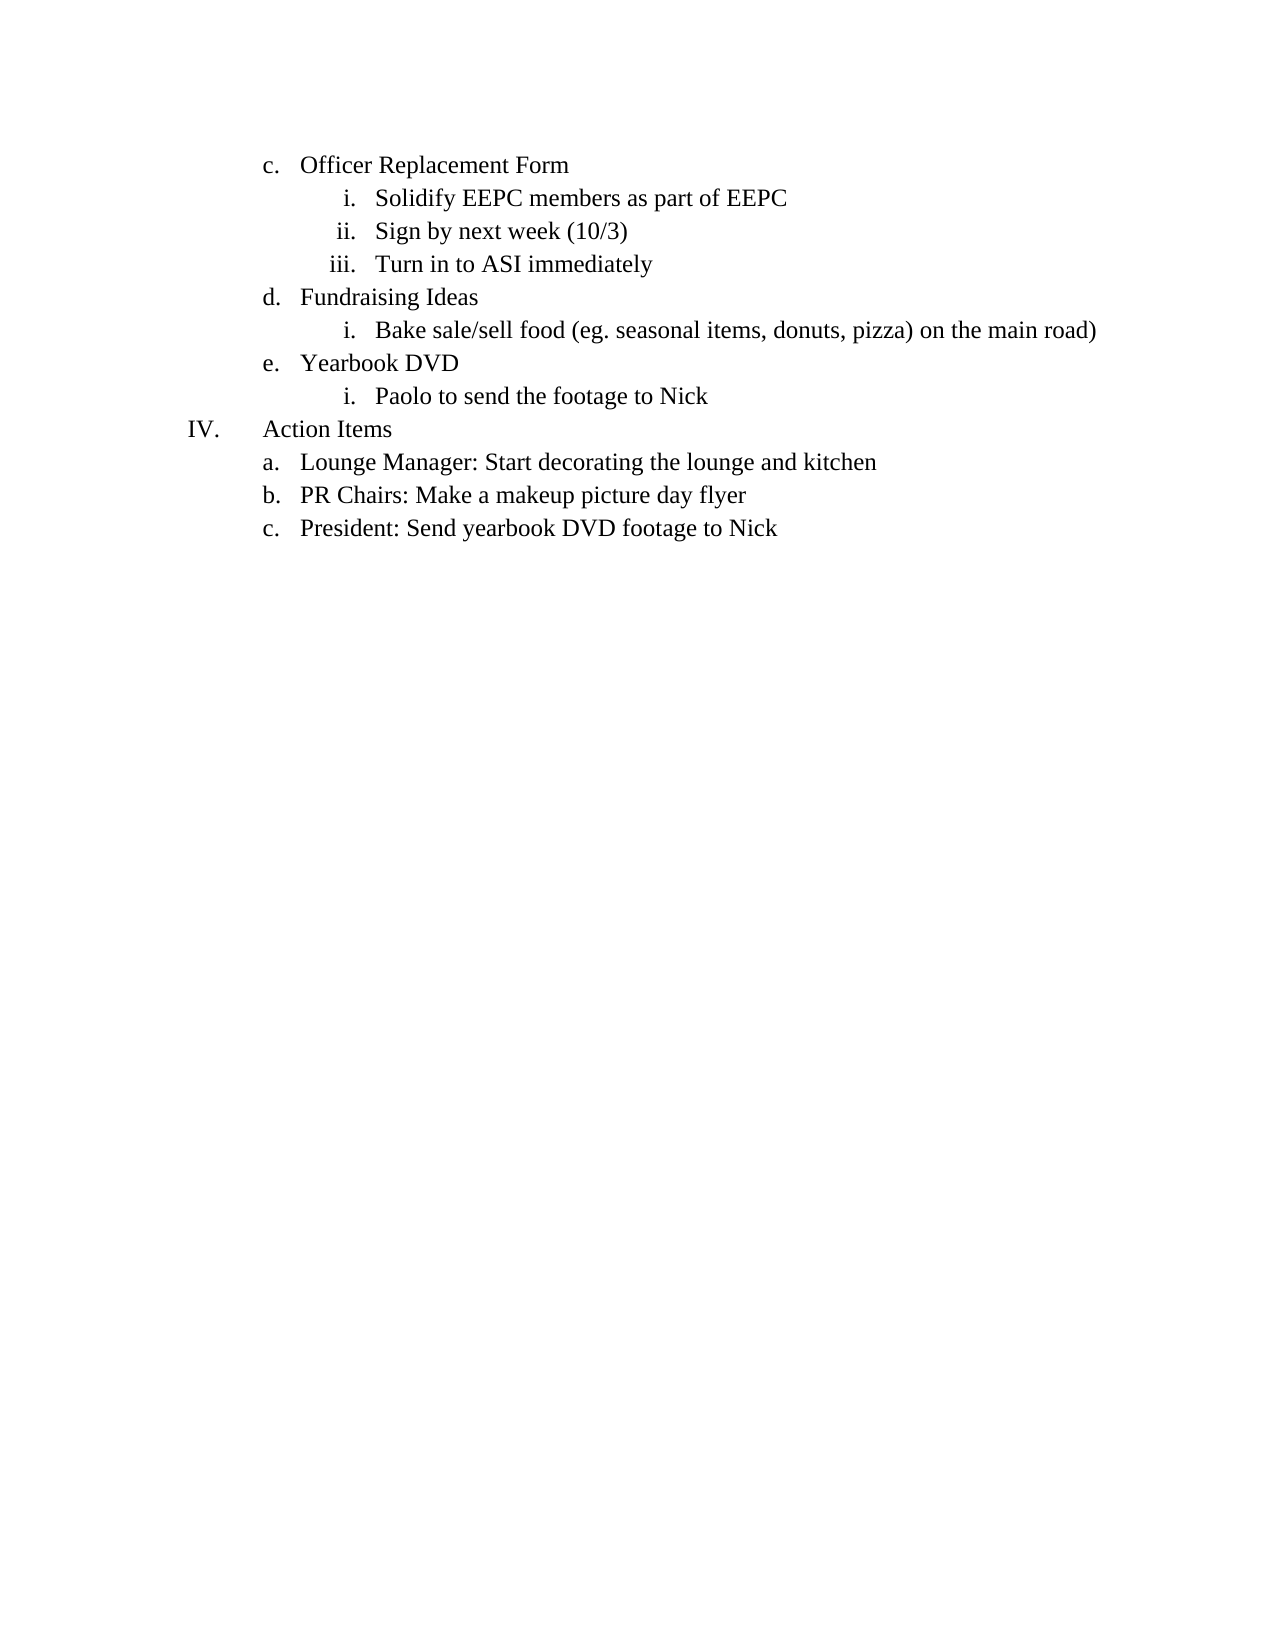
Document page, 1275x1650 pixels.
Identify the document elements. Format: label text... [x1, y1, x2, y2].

list Solidify EEPC members as part of EEPC [356, 183, 1125, 212]
list Officer Replacement Form [262, 150, 1125, 179]
list Paolo to send the footage to Nick [356, 381, 1125, 410]
list Lounge Manager: Start decorating the lounge and kitchen [262, 447, 1125, 476]
list President: Send yearbook DVD footage to Nick [262, 513, 1125, 542]
list Sign by next week (10/3) [356, 216, 1125, 245]
list Fundraising Ideas [262, 282, 1125, 311]
list PR Chairs: Make a makeup picture day flyer [262, 480, 1125, 509]
list Yearbook DVD [262, 348, 1125, 377]
list Bake sale/sell food (eg. seasonal items, donuts, pizza) on the main road) [356, 315, 1125, 344]
list Turn in to ASI immediately [356, 249, 1125, 278]
list Action Items [187, 414, 1125, 443]
